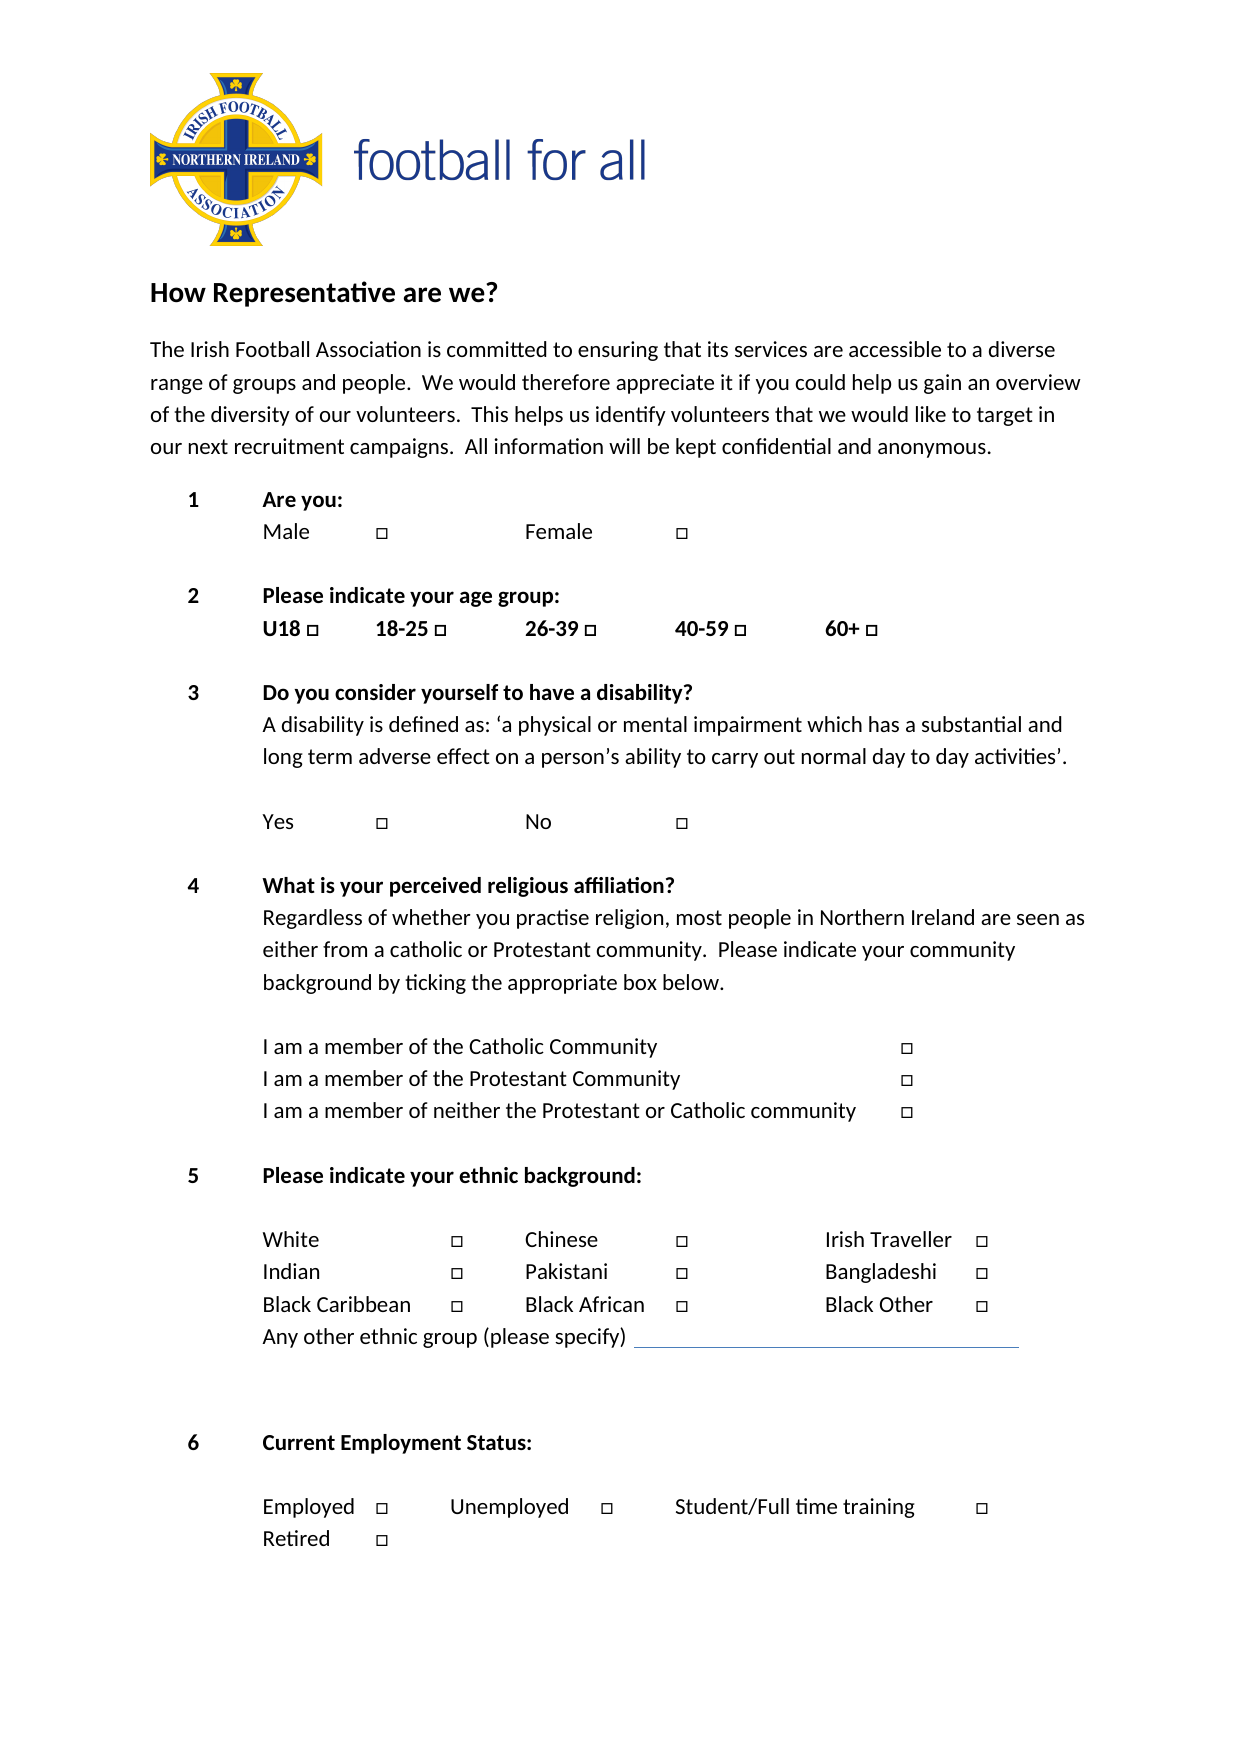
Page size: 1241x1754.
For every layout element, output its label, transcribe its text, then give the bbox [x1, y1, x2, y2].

list Please indicate your age group: [187, 582, 1090, 609]
list Yes □ No □ [262, 807, 1090, 835]
list I am a member of neither the Protestant or Catholic community □ [262, 1097, 1090, 1124]
list Employed □ Unemployed □ Student/Full time training □ [262, 1492, 1090, 1520]
list What is your perceived religious affiliation? [187, 871, 1090, 899]
list U18 □ 18-25 □ 26-39 □ 40-59 □ 60+ □ [262, 614, 1090, 642]
picture [150, 73, 649, 246]
list Do you consider yourself to have a disability? [187, 678, 1090, 706]
text How Representative are we? [150, 274, 1090, 309]
text The Irish Football Association is committed to ensuring that its services are accessible to a diverse range of groups and people. We would therefore appreciate it if you could help us gain an overview of the diversity of our volunteers. This helps us identify volunteers that we would like to target in our next recruitment campaigns. All information will be kept confidential and anonymous. [150, 335, 1090, 460]
list Retired □ [262, 1524, 1090, 1552]
list Are you: [187, 485, 1090, 513]
list White □ Chinese □ Irish Traveller □ [262, 1225, 1090, 1253]
list Indian □ Pakistani □ Bangladeshi □ [262, 1257, 1090, 1286]
list Regardless of whether you practise religion, most people in Northern Ireland are seen as either from a catholic or Protestant community. Please indicate your community background by ticking the appropriate box below. [262, 903, 1090, 996]
list I am a member of the Catholic Community □ [262, 1032, 1090, 1060]
list Male □ Female □ [262, 517, 1090, 545]
list A disability is defined as: ‘a physical or mental impairment which has a substantial and long term adverse effect on a person’s ability to carry out normal day to day activities’. [262, 710, 1090, 771]
list Please indicate your ethnic background: [187, 1161, 1090, 1189]
list I am a member of the Protestant Community □ [262, 1064, 1090, 1092]
list Any other ethnic group (please specify) [262, 1322, 1090, 1350]
list Current Employment Status: [187, 1428, 1090, 1456]
list Black Caribbean □ Black African □ Black Other □ [262, 1290, 1090, 1318]
